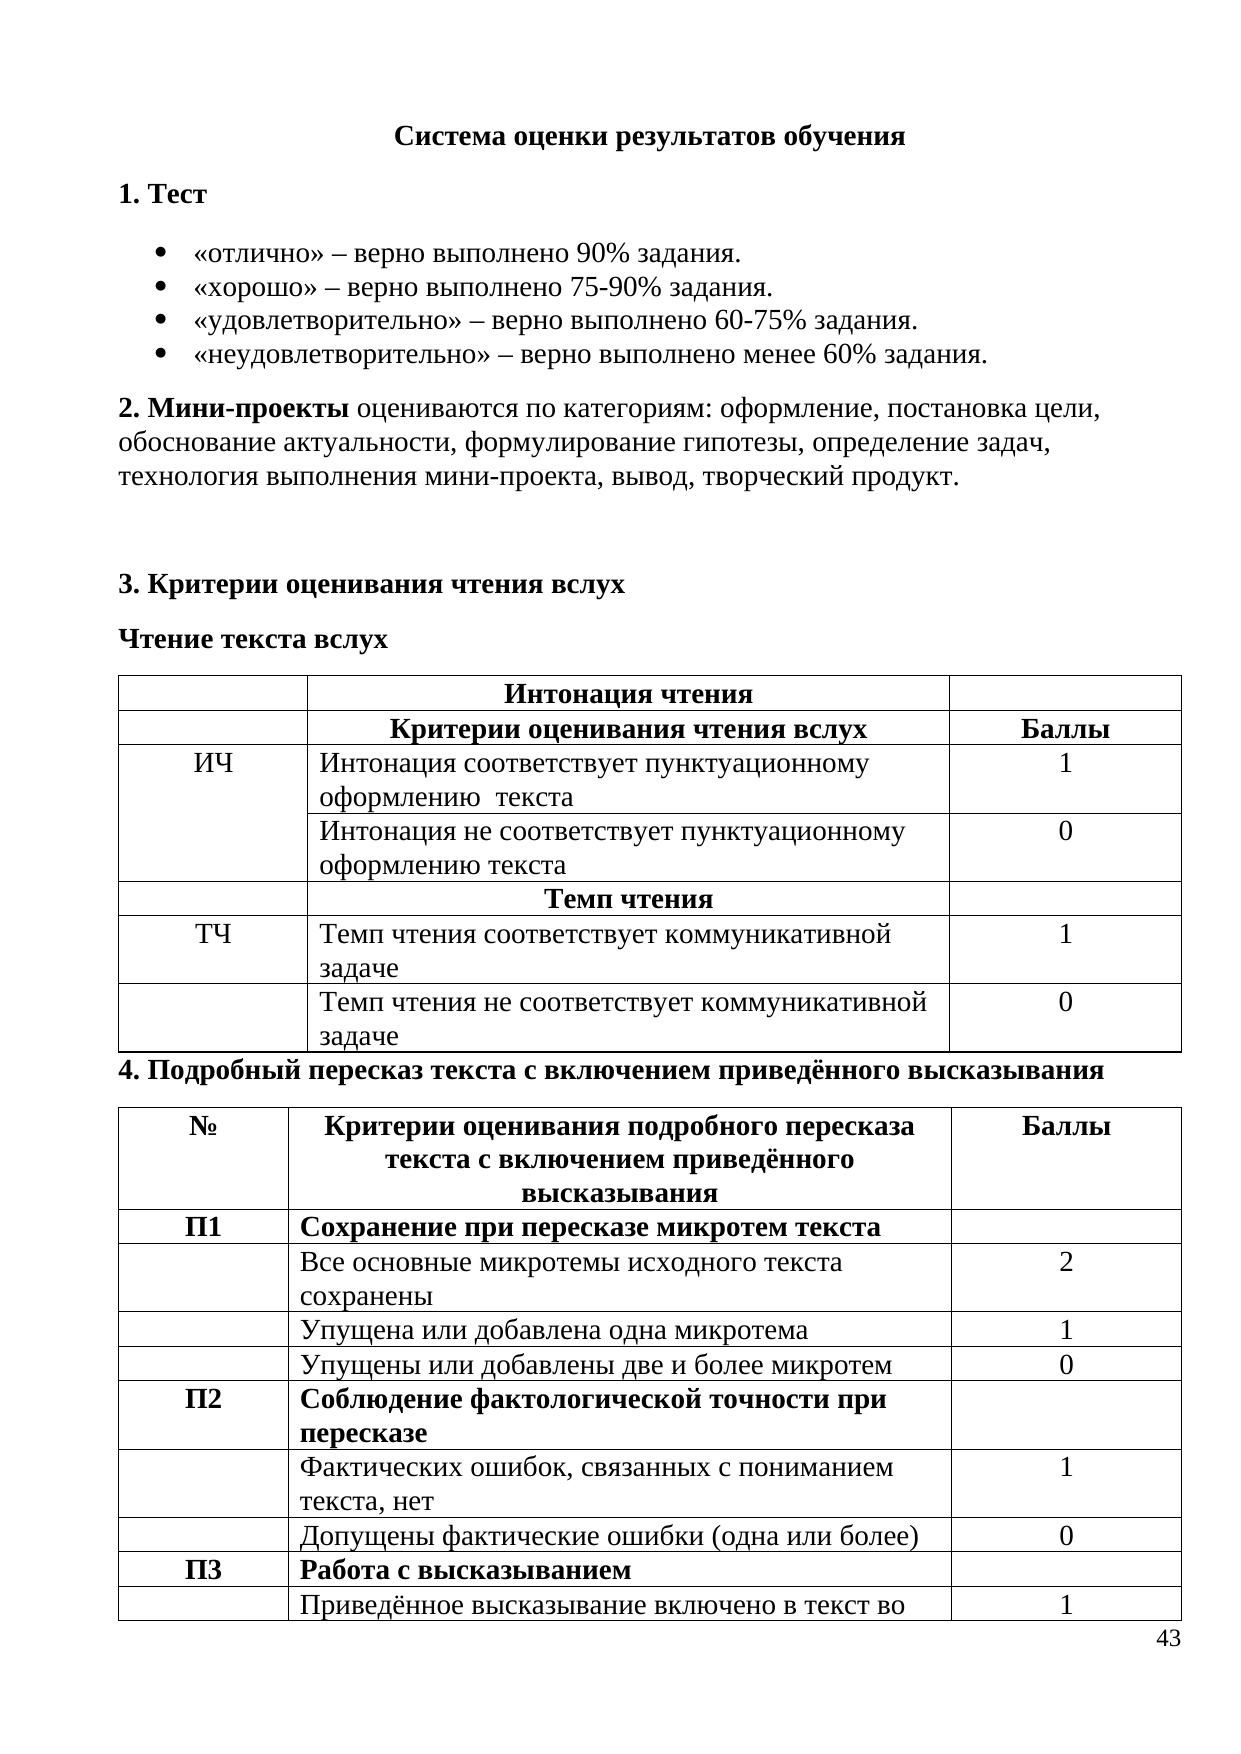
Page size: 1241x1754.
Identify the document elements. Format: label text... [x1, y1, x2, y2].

text 4. Подробный пересказ текста с включением приведённого высказывания [118, 1053, 1181, 1086]
table_header [119, 676, 307, 710]
table_header № [119, 1108, 288, 1208]
table_cell [119, 882, 307, 915]
table_cell ТЧ [119, 916, 307, 983]
table_header Интонация чтения [308, 676, 949, 710]
table_cell [119, 711, 307, 744]
list «хорошо» – верно выполнено 75-90% задания. [156, 269, 1181, 302]
table_cell Упущена или добавлена одна микротема [289, 1312, 951, 1346]
list «отлично» – верно выполнено 90% задания. [156, 235, 1181, 269]
table_cell 0 [950, 814, 1181, 881]
text Система оценки результатов обучения [118, 118, 1181, 152]
text 1. Тест [118, 177, 1181, 210]
table_cell Допущены фактические ошибки (одна или более) [289, 1518, 951, 1551]
table_cell 1 [952, 1450, 1181, 1517]
text 3. Критерии оценивания чтения вслух [118, 566, 1181, 600]
table_header [950, 676, 1181, 710]
table_cell Сохранение при пересказе микротем текста [289, 1210, 951, 1243]
table_cell [119, 984, 307, 1051]
table_cell [119, 1347, 288, 1380]
table_cell 1 [950, 745, 1181, 812]
table_cell 0 [950, 984, 1181, 1051]
table_cell Критерии оценивания чтения вслух [308, 711, 949, 744]
table_cell [119, 1312, 288, 1346]
text 2. Мини-проекты оцениваются по категориям: оформление, постановка цели, обоснование актуальности, формулирование гипотезы, определение задач, технология выполнения мини-проекта, вывод, творческий продукт. [118, 391, 1181, 491]
table_cell 1 [952, 1312, 1181, 1346]
list «удовлетворительно» – верно выполнено 60-75% задания. [156, 302, 1181, 336]
table_cell Темп чтения соответствует коммуникативной задаче [308, 916, 949, 983]
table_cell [289, 1587, 951, 1620]
table_cell Работа с высказыванием [289, 1552, 951, 1586]
table_cell Фактических ошибок, связанных с пониманием текста, нет [289, 1450, 951, 1517]
table_cell ИЧ [119, 745, 307, 881]
table_cell [952, 1552, 1181, 1586]
table_cell Интонация соответствует пунктуационному оформлению текста [308, 745, 949, 812]
table_cell 0 [952, 1518, 1181, 1551]
table_cell [119, 1518, 288, 1551]
table_cell [119, 1450, 288, 1517]
table_header Баллы [952, 1108, 1181, 1208]
table_cell 0 [952, 1347, 1181, 1380]
table_cell Темп чтения [308, 882, 949, 915]
table_cell [952, 1210, 1181, 1243]
table_cell П1 [119, 1210, 288, 1243]
table_cell 2 [952, 1244, 1181, 1311]
table_cell [119, 1587, 288, 1620]
table_cell Темп чтения не соответствует коммуникативной задаче [308, 984, 949, 1051]
text Чтение текста вслух [118, 621, 1181, 654]
table_cell 1 [952, 1587, 1181, 1620]
table_header Критерии оценивания подробного пересказа текста с включением приведённого высказывания [289, 1108, 951, 1208]
table_cell [119, 1244, 288, 1311]
table_cell Баллы [950, 711, 1181, 744]
table_cell П3 [119, 1552, 288, 1586]
table_cell [952, 1381, 1181, 1448]
table_cell [950, 882, 1181, 915]
list «неудовлетворительно» – верно выполнено менее 60% задания. [156, 336, 1181, 370]
table_cell Интонация не соответствует пунктуационному оформлению текста [308, 814, 949, 881]
table_cell Все основные микротемы исходного текста сохранены [289, 1244, 951, 1311]
table_cell Соблюдение фактологической точности при пересказе [289, 1381, 951, 1448]
table_cell П2 [119, 1381, 288, 1448]
table_cell 1 [950, 916, 1181, 983]
table_cell Упущены или добавлены две и более микротем [289, 1347, 951, 1380]
